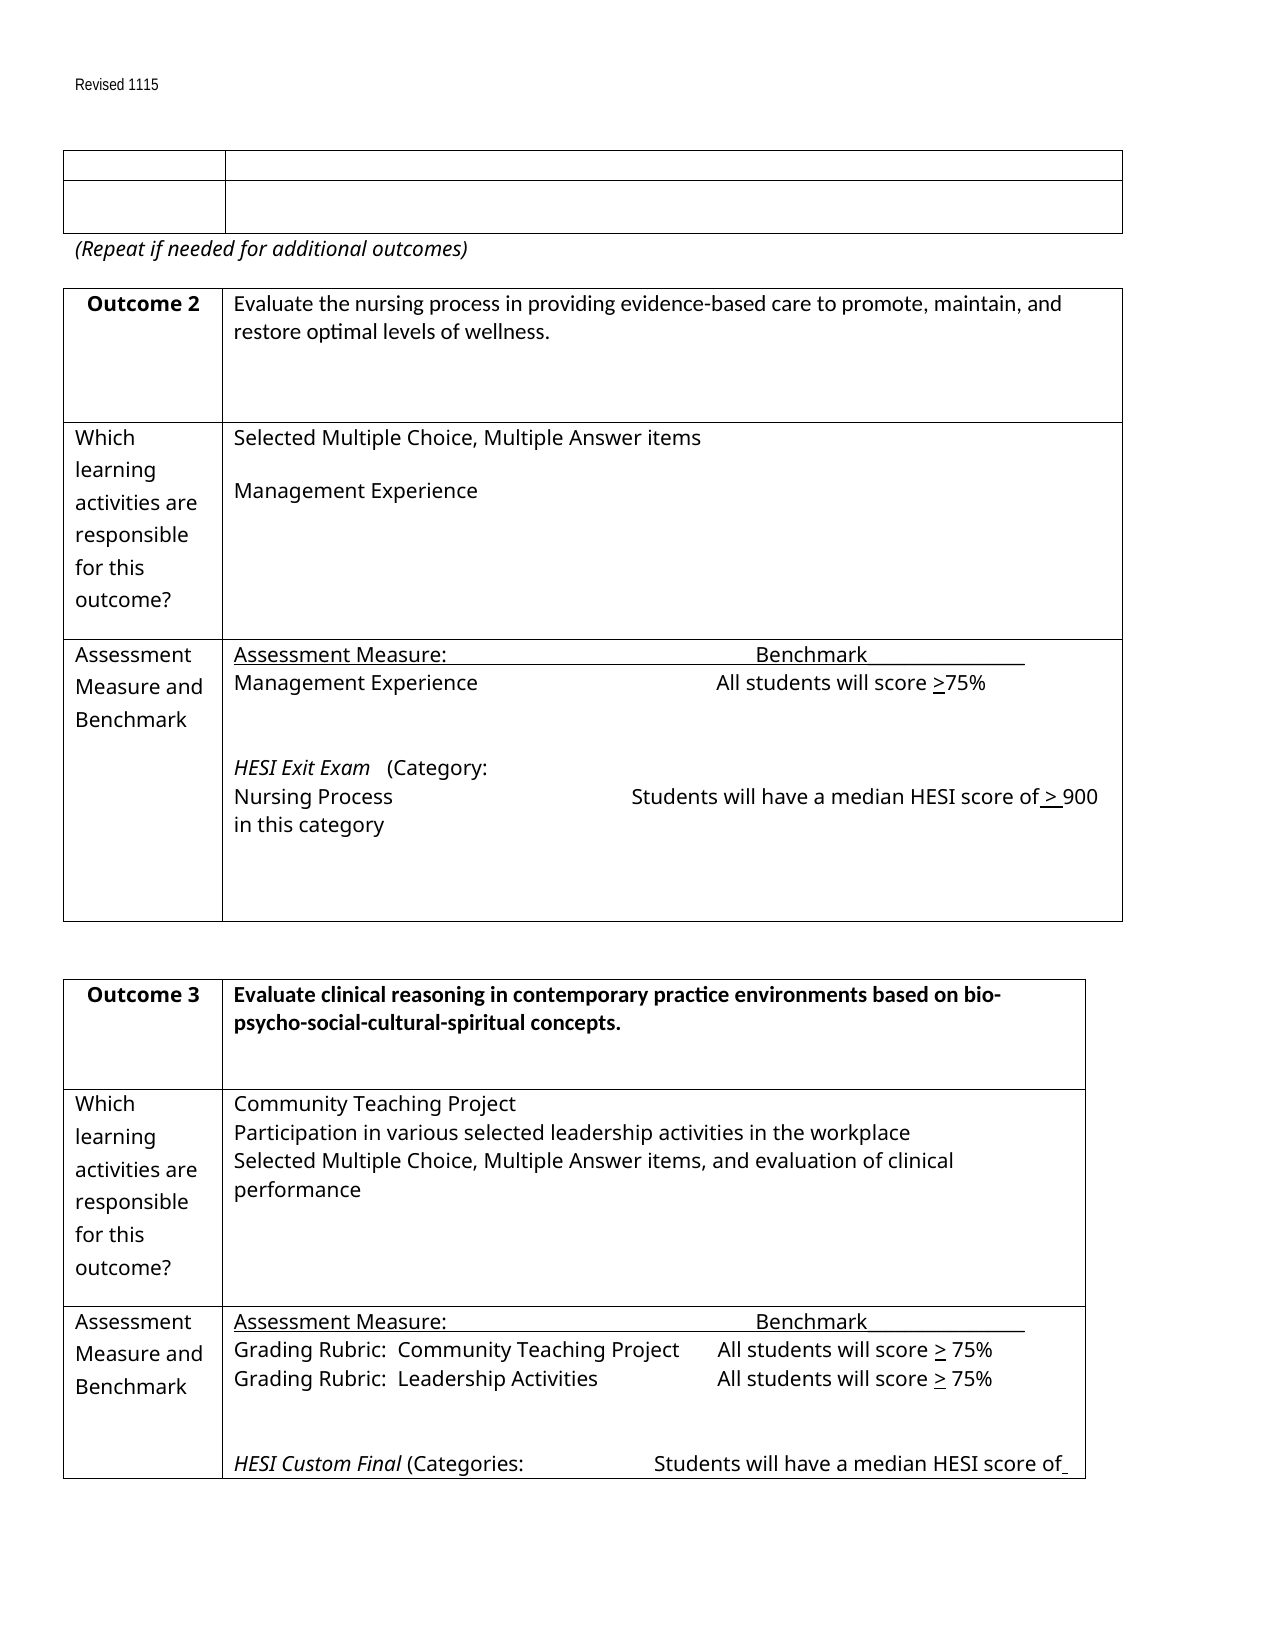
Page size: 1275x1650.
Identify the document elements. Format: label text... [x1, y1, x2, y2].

table_header Evaluate clinical reasoning in contemporary practice environments based on bio-psycho-social-cultural-spiritual concepts. [223, 980, 1085, 1088]
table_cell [223, 1307, 1085, 1477]
text (Repeat if needed for additional outcomes) [75, 234, 1200, 263]
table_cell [226, 151, 1122, 179]
table_header Outcome 3 [64, 980, 222, 1088]
table_header [223, 289, 1122, 422]
table_cell Which learning activities are responsible for this outcome? [64, 1090, 222, 1306]
table_cell Assessment Measure and Benchmark [64, 640, 222, 921]
table_cell Which learning activities are responsible for this outcome? [64, 423, 222, 639]
table_header Outcome 2 [64, 289, 222, 422]
table_cell [64, 181, 225, 233]
table_cell Assessment Measure: Benchmark_________________ Management Experience All students will score >75% HESI Exit Exam (Category: Nursing Process Students will have a median HESI score of > 900 in this category [223, 640, 1122, 921]
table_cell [64, 1307, 222, 1477]
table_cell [64, 151, 225, 179]
table_cell [226, 181, 1122, 233]
table_cell Selected Multiple Choice, Multiple Answer items Management Experience [223, 423, 1122, 639]
table_cell Community Teaching Project Participation in various selected leadership activities in the workplace Selected Multiple Choice, Multiple Answer items, and evaluation of clinical performance [223, 1090, 1085, 1306]
